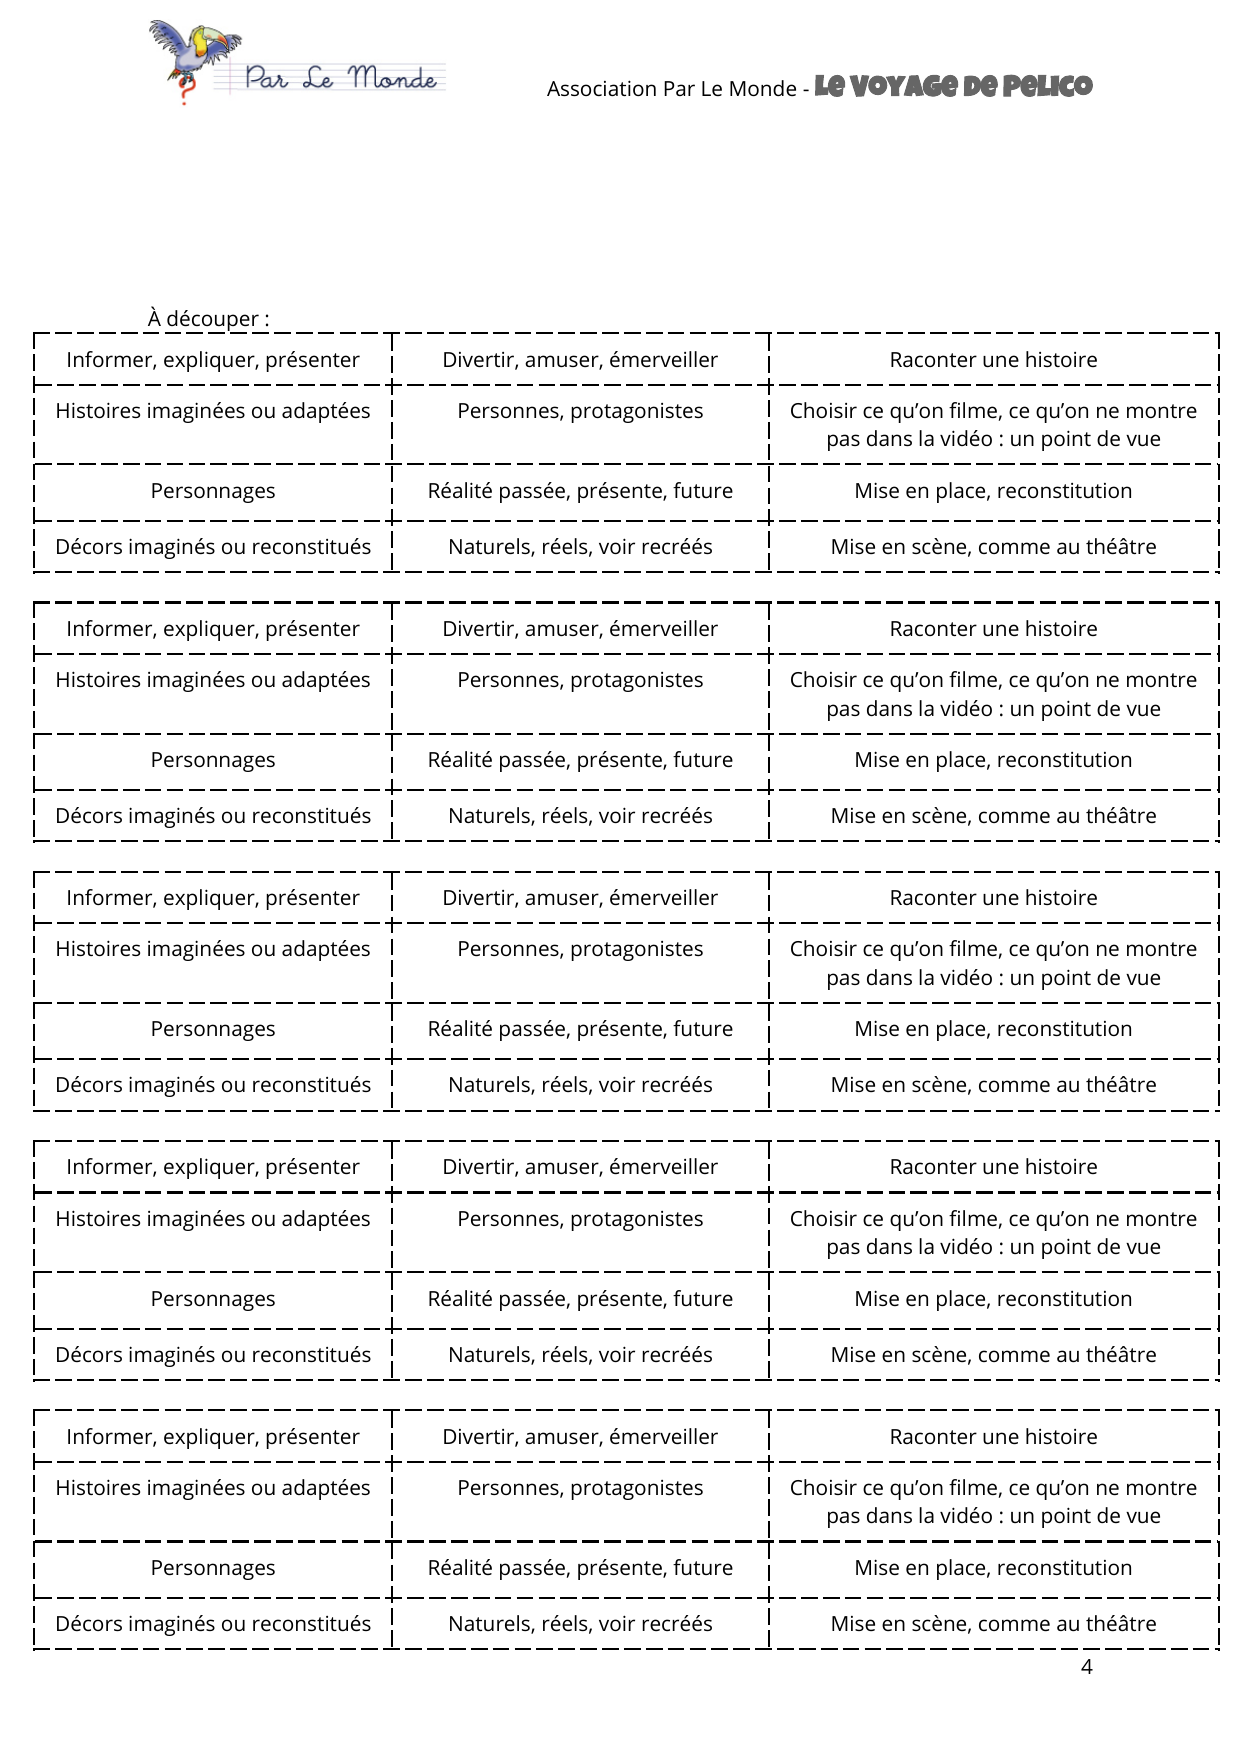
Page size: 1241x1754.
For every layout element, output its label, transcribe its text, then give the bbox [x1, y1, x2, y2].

table_cell Choisir ce qu’on filme, ce qu’on ne montre pas dans la vidéo : un point de vue [769, 922, 1219, 1002]
table_cell Personnes, protagonistes [392, 653, 769, 733]
table_header Raconter une histoire [769, 871, 1219, 922]
table_cell Décors imaginés ou reconstitués [34, 1328, 392, 1379]
table_header Informer, expliquer, présenter [34, 601, 392, 653]
table_cell Mise en place, reconstitution [769, 463, 1219, 519]
table_cell Mise en scène, comme au théâtre [769, 789, 1219, 840]
table_cell Histoires imaginées ou adaptées [34, 1191, 392, 1271]
table_cell Mise en place, reconstitution [769, 1002, 1219, 1058]
table_cell Personnages [34, 1271, 392, 1327]
table_cell Choisir ce qu’on filme, ce qu’on ne montre pas dans la vidéo : un point de vue [769, 653, 1219, 733]
table_cell Personnages [34, 733, 392, 789]
table_cell Personnages [34, 463, 392, 519]
table_cell Mise en scène, comme au théâtre [769, 1058, 1219, 1109]
table_cell Réalité passée, présente, future [392, 1002, 769, 1058]
table_cell Histoires imaginées ou adaptées [34, 384, 392, 463]
table_cell Décors imaginés ou reconstitués [34, 1058, 392, 1109]
table_cell Décors imaginés ou reconstitués [34, 789, 392, 840]
table_cell Personnes, protagonistes [392, 384, 769, 463]
table_cell Histoires imaginées ou adaptées [34, 1461, 392, 1540]
table_cell Choisir ce qu’on filme, ce qu’on ne montre pas dans la vidéo : un point de vue [769, 1191, 1219, 1271]
table_header Divertir, amuser, émerveiller [392, 1140, 769, 1191]
table_header Divertir, amuser, émerveiller [392, 871, 769, 922]
text À découper : [148, 304, 1093, 332]
table_cell Personnes, protagonistes [392, 1461, 769, 1540]
table_cell Réalité passée, présente, future [392, 463, 769, 519]
table_header Divertir, amuser, émerveiller [392, 601, 769, 653]
table_cell Naturels, réels, voir recréés [392, 1328, 769, 1379]
table_cell Mise en place, reconstitution [769, 1271, 1219, 1327]
table_cell Décors imaginés ou reconstitués [34, 1597, 392, 1648]
table_cell Mise en place, reconstitution [769, 733, 1219, 789]
table_header Divertir, amuser, émerveiller [392, 1409, 769, 1461]
table_header Informer, expliquer, présenter [34, 1409, 392, 1461]
table_header Informer, expliquer, présenter [34, 1140, 392, 1191]
table_header Raconter une histoire [769, 1409, 1219, 1461]
table_cell Histoires imaginées ou adaptées [34, 922, 392, 1002]
table_cell Décors imaginés ou reconstitués [34, 520, 392, 571]
table_cell Choisir ce qu’on filme, ce qu’on ne montre pas dans la vidéo : un point de vue [769, 384, 1219, 463]
table_cell Personnes, protagonistes [392, 922, 769, 1002]
table_cell Personnes, protagonistes [392, 1191, 769, 1271]
table_header Raconter une histoire [769, 332, 1219, 383]
table_cell Naturels, réels, voir recréés [392, 520, 769, 571]
table_cell Mise en place, reconstitution [769, 1540, 1219, 1597]
table_cell Réalité passée, présente, future [392, 733, 769, 789]
table_cell Réalité passée, présente, future [392, 1271, 769, 1327]
table_header Raconter une histoire [769, 1140, 1219, 1191]
table_cell Mise en scène, comme au théâtre [769, 1597, 1219, 1648]
table_cell Naturels, réels, voir recréés [392, 1597, 769, 1648]
table_cell Personnages [34, 1540, 392, 1597]
table_cell Naturels, réels, voir recréés [392, 1058, 769, 1109]
table_cell Mise en scène, comme au théâtre [769, 520, 1219, 571]
table_header Informer, expliquer, présenter [34, 871, 392, 922]
table_header Divertir, amuser, émerveiller [392, 332, 769, 383]
table_cell Histoires imaginées ou adaptées [34, 653, 392, 733]
table_cell Naturels, réels, voir recréés [392, 789, 769, 840]
table_cell Choisir ce qu’on filme, ce qu’on ne montre pas dans la vidéo : un point de vue [769, 1461, 1219, 1540]
table_cell Mise en scène, comme au théâtre [769, 1328, 1219, 1379]
table_header Raconter une histoire [769, 601, 1219, 653]
picture [147, 19, 451, 108]
table_cell Réalité passée, présente, future [392, 1540, 769, 1597]
table_cell Personnages [34, 1002, 392, 1058]
table_header Informer, expliquer, présenter [34, 332, 392, 383]
